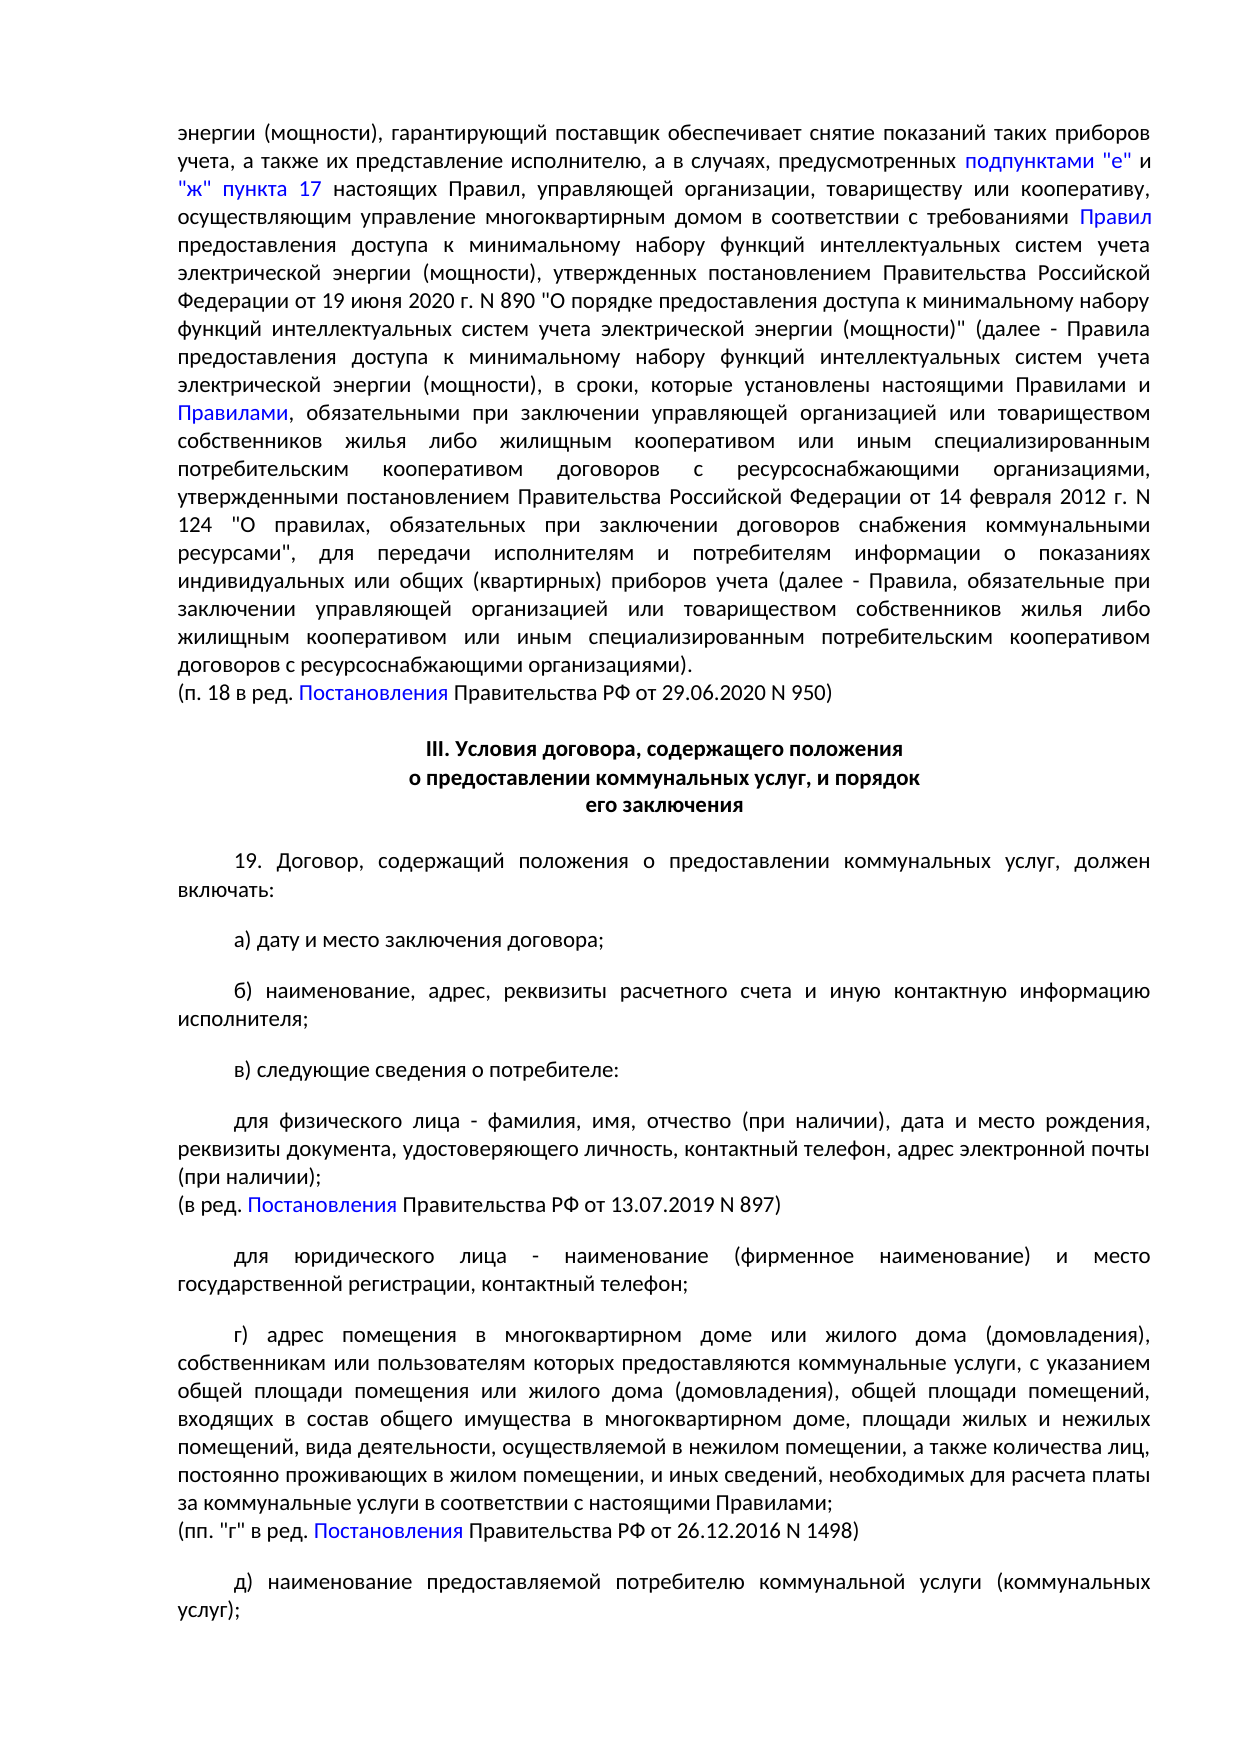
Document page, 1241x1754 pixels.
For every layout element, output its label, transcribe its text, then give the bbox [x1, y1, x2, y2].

text для физического лица - фамилия, имя, отчество (при наличии), дата и место рождения, реквизиты документа, удостоверяющего личность, контактный телефон, адрес электронной почты (при наличии); [177, 1106, 1152, 1191]
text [177, 118, 1152, 678]
text д) наименование предоставляемой потребителю коммунальной услуги (коммунальных услуг); [177, 1567, 1152, 1623]
text (в ред. Постановления Правительства РФ от 13.07.2019 N 897) [177, 1191, 1152, 1218]
title о предоставлении коммунальных услуг, и порядок [177, 763, 1152, 791]
text а) дату и место заключения договора; [177, 926, 1152, 954]
text (пп. "г" в ред. Постановления Правительства РФ от 26.12.2016 N 1498) [177, 1517, 1152, 1544]
text 19. Договор, содержащий положения о предоставлении коммунальных услуг, должен включать: [177, 847, 1152, 903]
text в) следующие сведения о потребителе: [177, 1056, 1152, 1083]
text г) адрес помещения в многоквартирном доме или жилого дома (домовладения), собственникам или пользователям которых предоставляются коммунальные услуги, с указанием общей площади помещения или жилого дома (домовладения), общей площади помещений, входящих в состав общего имущества в многоквартирном доме, площади жилых и нежилых помещений, вида деятельности, осуществляемой в нежилом помещении, а также количества лиц, постоянно проживающих в жилом помещении, и иных сведений, необходимых для расчета платы за коммунальные услуги в соответствии с настоящими Правилами; [177, 1320, 1152, 1517]
text б) наименование, адрес, реквизиты расчетного счета и иную контактную информацию исполнителя; [177, 977, 1152, 1033]
text для юридического лица - наименование (фирменное наименование) и место государственной регистрации, контактный телефон; [177, 1241, 1152, 1297]
title его заключения [177, 791, 1152, 819]
text (п. 18 в ред. Постановления Правительства РФ от 29.06.2020 N 950) [177, 678, 1152, 707]
title III. Условия договора, содержащего положения [177, 734, 1152, 763]
